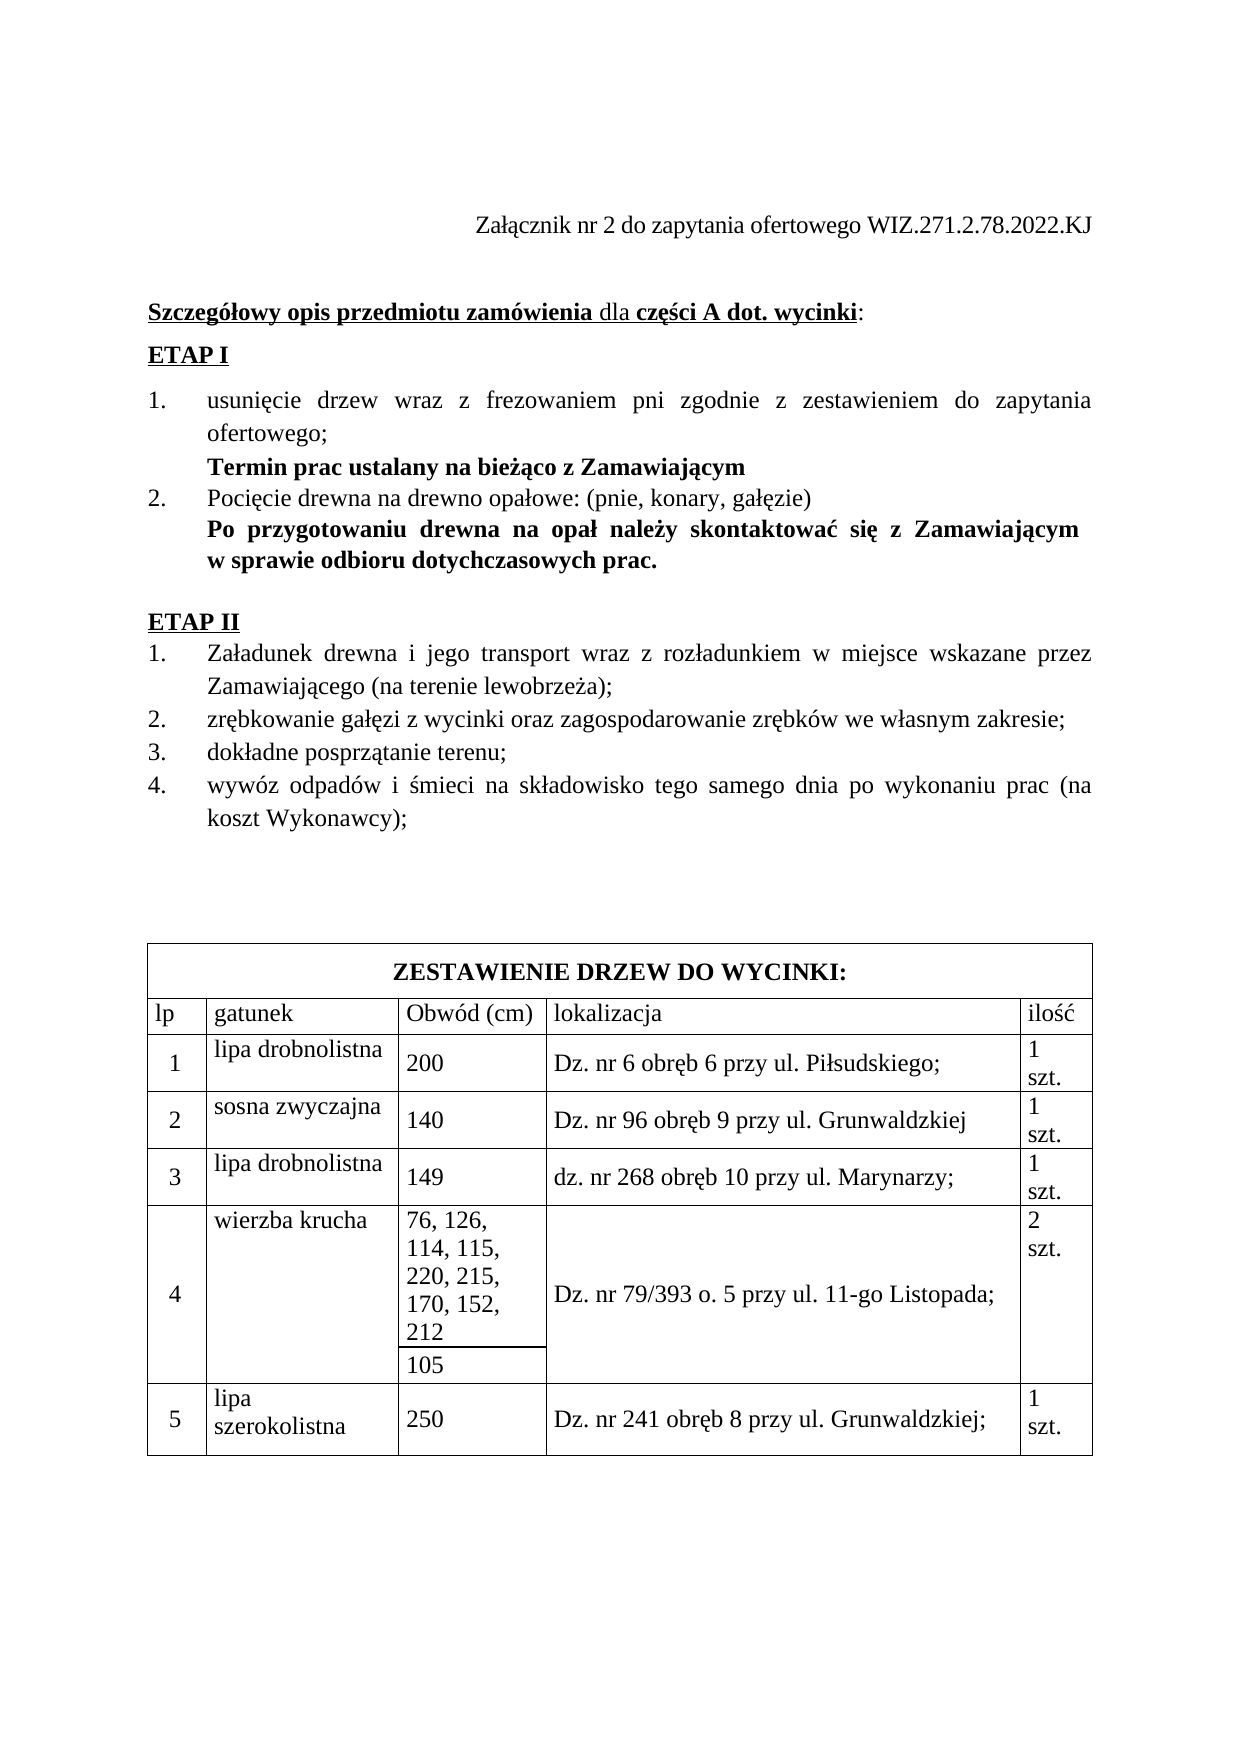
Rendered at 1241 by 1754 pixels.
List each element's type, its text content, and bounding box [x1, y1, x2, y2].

table_cell 105 [399, 1348, 546, 1383]
list Termin prac ustalany na bieżąco z Zamawiającym [148, 452, 1092, 480]
list zrębkowanie gałęzi z wycinki oraz zagospodarowanie zrębków we własnym zakresie; [148, 704, 1092, 733]
table_cell 140 [399, 1092, 546, 1148]
table_cell 1 [148, 1035, 206, 1091]
table_cell wierzba krucha [207, 1206, 398, 1383]
table_cell lipa drobnolistna [207, 1149, 398, 1205]
table_cell 1 szt. [1021, 1384, 1092, 1455]
table_cell lokalizacja [547, 999, 1020, 1034]
table_cell 4 [148, 1206, 206, 1383]
text Szczegółowy opis przedmiotu zamówienia dla części A dot. wycinki: [148, 290, 1092, 327]
table_cell gatunek [207, 999, 398, 1034]
list Załadunek drewna i jego transport wraz z rozładunkiem w miejsce wskazane przez Zamawiającego (na terenie lewobrzeża); [148, 638, 1092, 699]
list dokładne posprzątanie terenu; [148, 737, 1092, 766]
table_cell lipa szerokolistna [207, 1384, 398, 1455]
table_cell 200 [399, 1035, 546, 1091]
table_cell 2 szt. [1021, 1206, 1092, 1383]
table_cell Dz. nr 96 obręb 9 przy ul. Grunwaldzkiej [547, 1092, 1020, 1148]
table_cell Dz. nr 6 obręb 6 przy ul. Piłsudskiego; [547, 1035, 1020, 1091]
list usunięcie drzew wraz z frezowaniem pni zgodnie z zestawieniem do zapytania ofertowego; [148, 386, 1092, 447]
table_cell Dz. nr 79/393 o. 5 przy ul. 11-go Listopada; [547, 1206, 1020, 1383]
text Załącznik nr 2 do zapytania ofertowego WIZ.271.2.78.2022.KJ [148, 203, 1092, 241]
table_cell 1 szt. [1021, 1149, 1092, 1205]
table_cell ilość [1021, 999, 1092, 1034]
list Po przygotowaniu drewna na opał należy skontaktować się z Zamawiającym w sprawie odbioru dotychczasowych prac. [148, 514, 1092, 573]
table_cell sosna zwyczajna [207, 1092, 398, 1148]
text ETAP I [148, 340, 1092, 369]
table_cell 2 [148, 1092, 206, 1148]
list ETAP II [148, 607, 1092, 636]
table_cell lipa drobnolistna [207, 1035, 398, 1091]
table_header ZESTAWIENIE DRZEW DO WYCINKI: [148, 944, 1092, 998]
table_cell 1 szt. [1021, 1092, 1092, 1148]
list Pocięcie drewna na drewno opałowe: (pnie, konary, gałęzie) [148, 483, 1092, 511]
list wywóz odpadów i śmieci na składowisko tego samego dnia po wykonaniu prac (na koszt Wykonawcy); [148, 770, 1092, 832]
table_cell 149 [399, 1149, 546, 1205]
table_cell Obwód (cm) [399, 999, 546, 1034]
table_cell 1 szt. [1021, 1035, 1092, 1091]
table_cell dz. nr 268 obręb 10 przy ul. Marynarzy; [547, 1149, 1020, 1205]
table_cell 5 [148, 1384, 206, 1455]
table_cell 76, 126, 114, 115, 220, 215, 170, 152, 212 [399, 1206, 546, 1346]
table_cell 3 [148, 1149, 206, 1205]
table_cell 250 [399, 1384, 546, 1455]
table_cell lp [148, 999, 206, 1034]
table_cell Dz. nr 241 obręb 8 przy ul. Grunwaldzkiej; [547, 1384, 1020, 1455]
